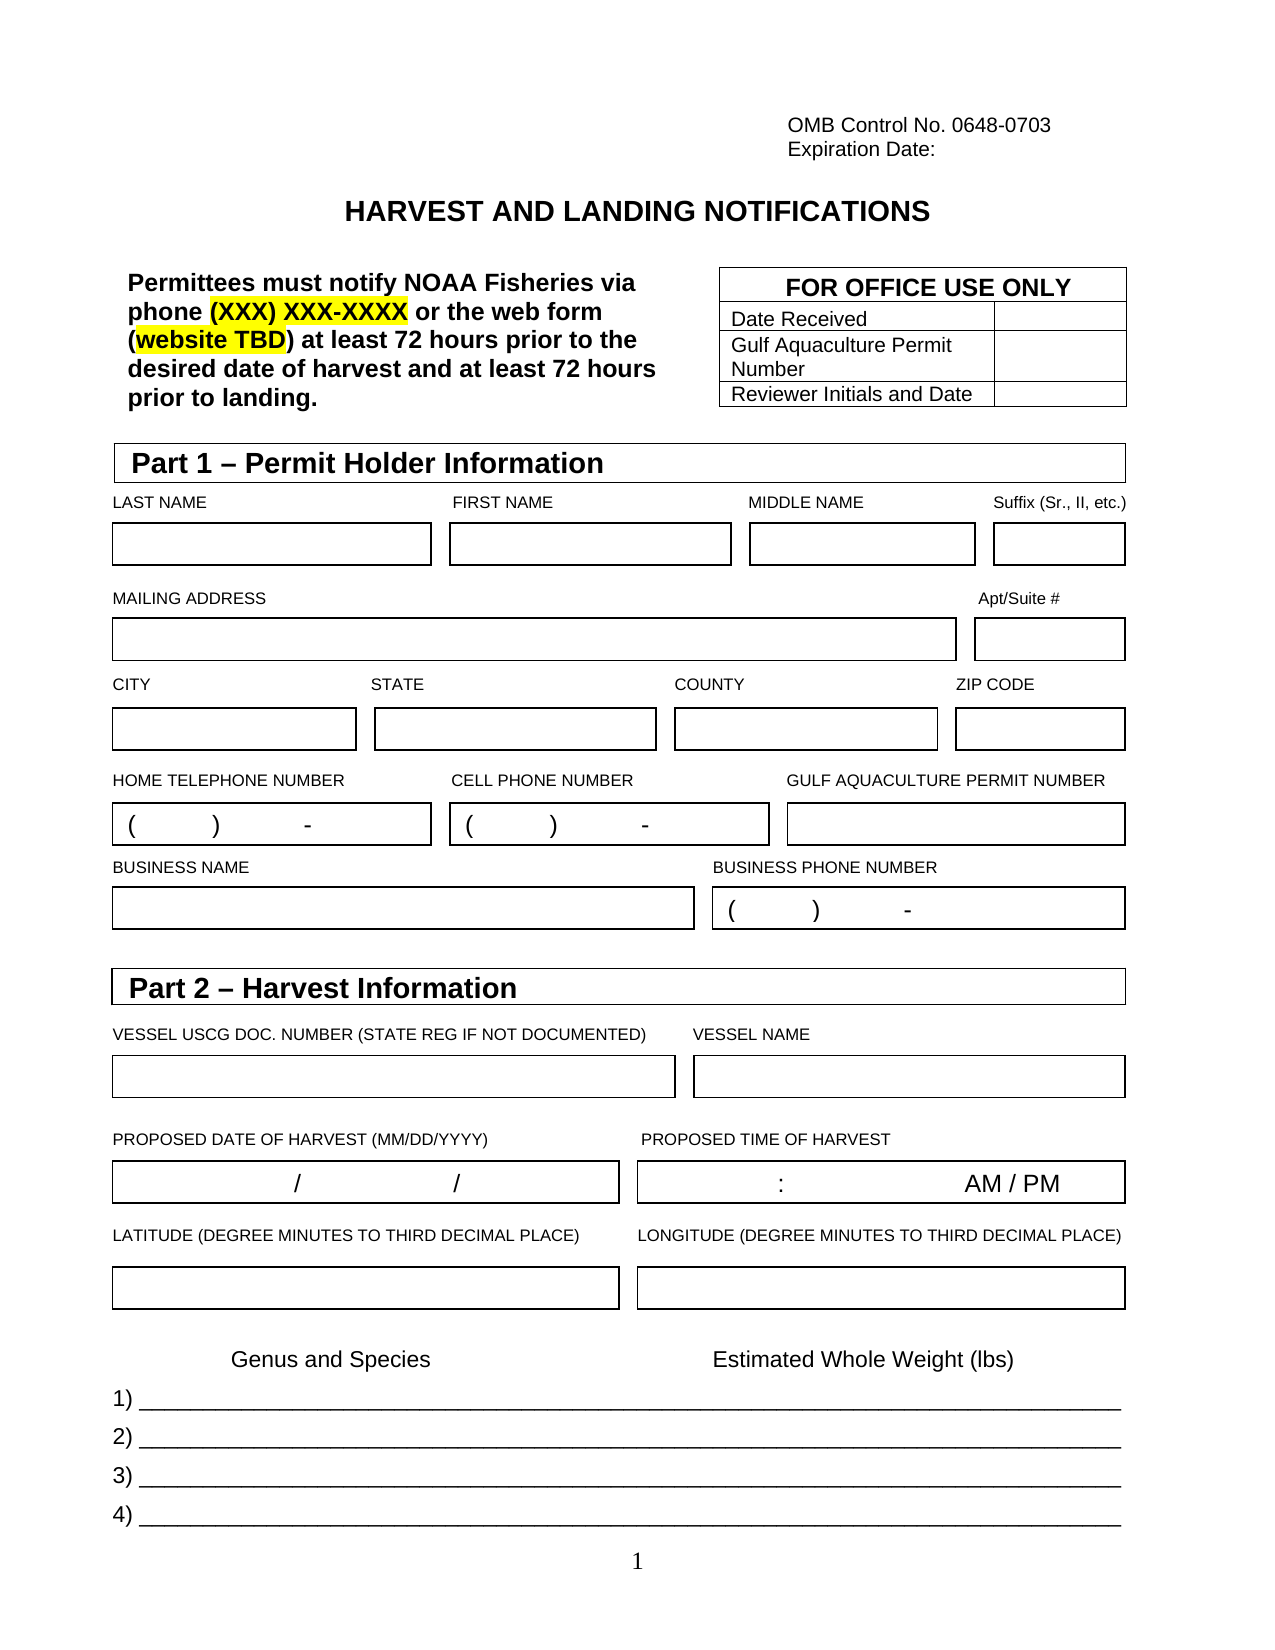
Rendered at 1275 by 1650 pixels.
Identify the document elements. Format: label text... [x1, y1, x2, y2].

text OMB Control No. 0648-0703 [712, 112, 1162, 136]
table_cell [995, 382, 1126, 406]
text Part 2 – Harvest Information [113, 969, 1125, 1004]
text VESSEL USCG DOC. NUMBER (STATE REG IF NOT DOCUMENTED) VESSEL NAME [112, 1024, 1162, 1044]
text 3) _____________________________________________________________________________ [112, 1462, 1125, 1488]
text LATITUDE (DEGREE MINUTES TO THIRD DECIMAL PLACE) LONGITUDE (DEGREE MINUTES TO THIRD DECIMAL PLACE) [112, 1226, 1162, 1264]
text HOME TELEPHONE NUMBER CELL PHONE NUMBER GULF AQUACULTURE PERMIT NUMBER [112, 771, 1162, 790]
text HARVEST AND LANDING NOTIFICATIONS [112, 194, 1162, 227]
text MAILING ADDRESS Apt/Suite # [112, 589, 1162, 608]
text CITY STATE COUNTY ZIP CODE [112, 675, 1162, 694]
text 2) _____________________________________________________________________________ [112, 1423, 1125, 1450]
table_cell Date Received [720, 302, 994, 330]
table_cell Reviewer Initials and Date [720, 382, 994, 406]
table_cell Gulf Aquaculture Permit Number [720, 331, 994, 381]
text 4) _____________________________________________________________________________ [112, 1501, 1125, 1527]
table_cell [995, 331, 1126, 381]
text 1) _____________________________________________________________________________ [112, 1384, 1125, 1411]
text Part 1 – Permit Holder Information [115, 444, 1125, 482]
text LAST NAME FIRST NAME MIDDLE NAME Suffix (Sr., II, etc.) [112, 493, 1162, 512]
text BUSINESS NAME BUSINESS PHONE NUMBER [112, 857, 1162, 877]
table_cell [995, 302, 1126, 330]
text Genus and Species Estimated Whole Weight (lbs) [112, 1346, 1162, 1372]
text PROPOSED DATE OF HARVEST (MM/DD/YYYY) PROPOSED TIME OF HARVEST [112, 1130, 1162, 1149]
table_header FOR OFFICE USE ONLY [720, 268, 1126, 301]
text Expiration Date: [712, 136, 1162, 160]
